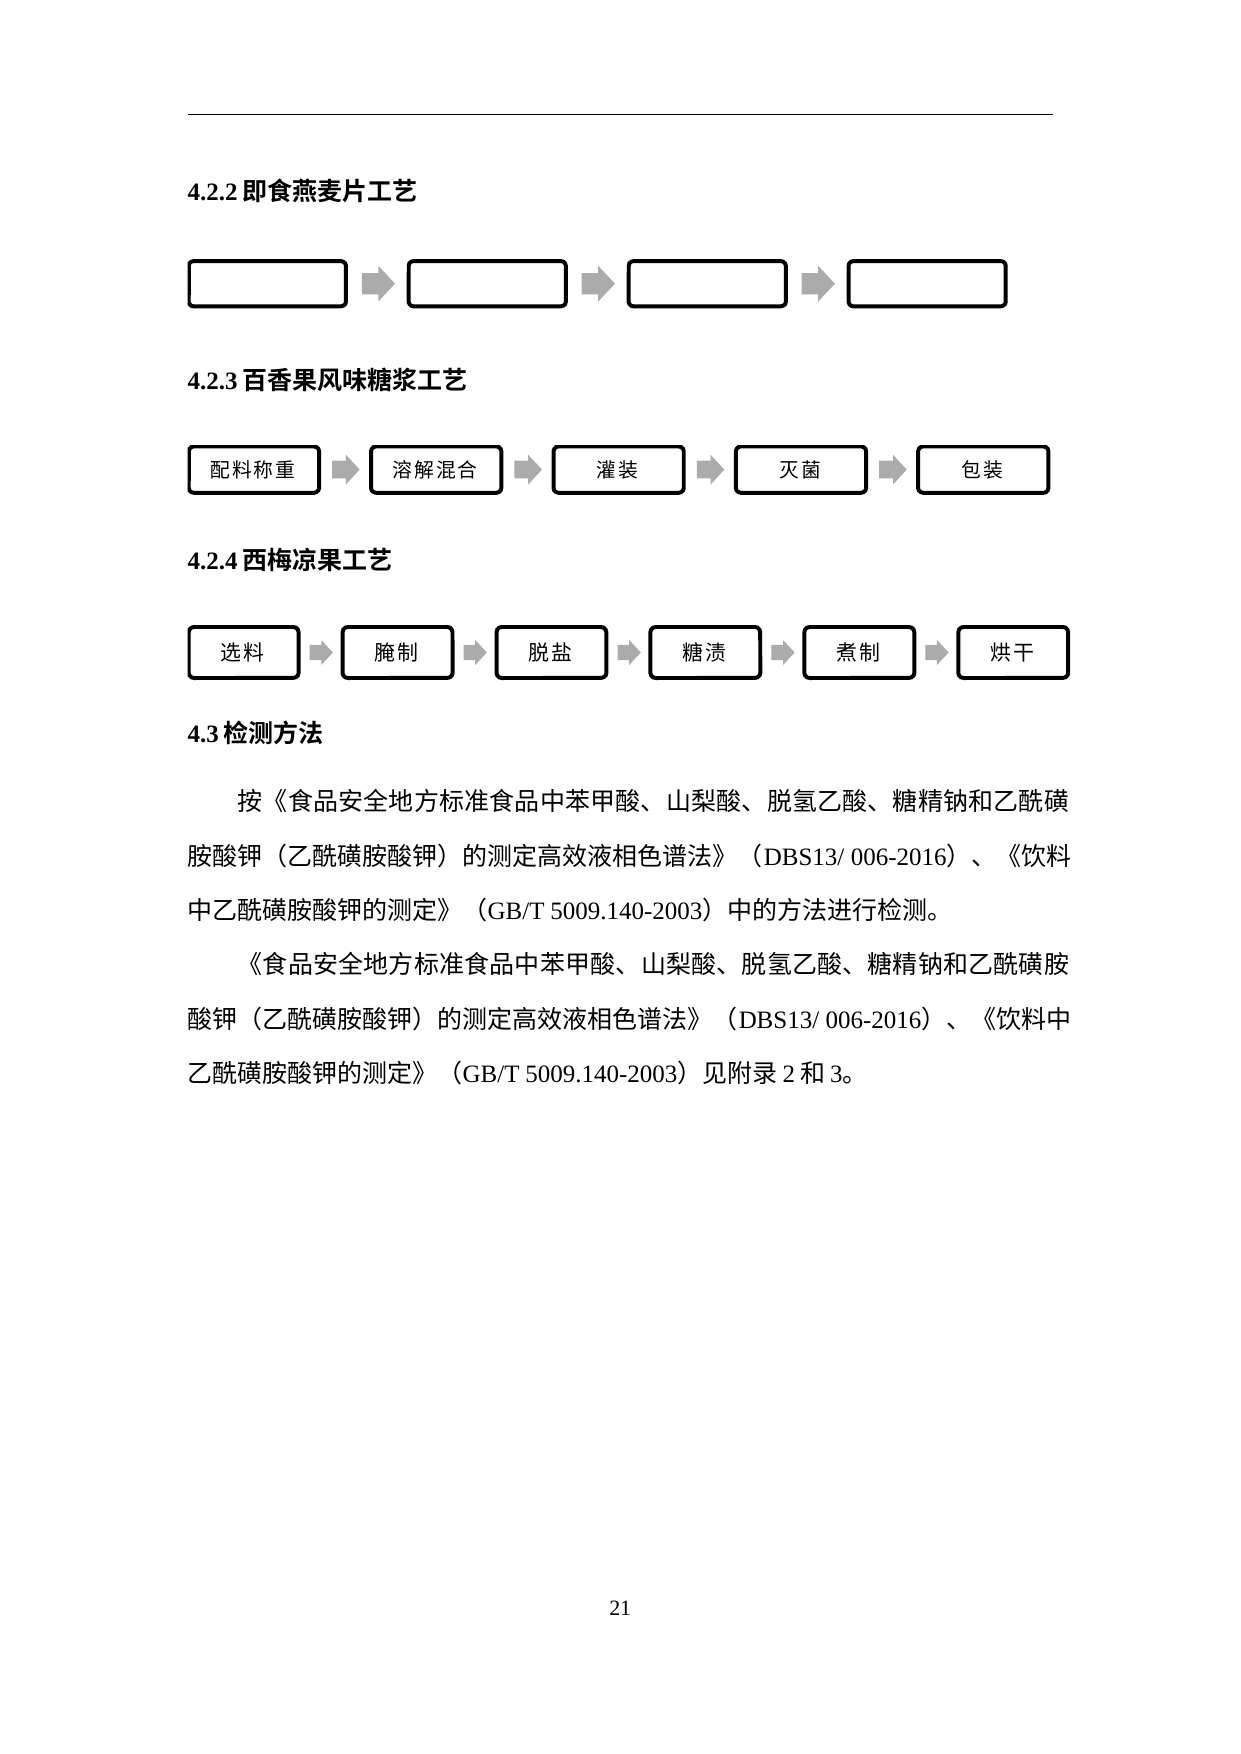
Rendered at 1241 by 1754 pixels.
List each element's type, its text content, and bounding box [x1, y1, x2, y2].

text 按《食品安全地方标准食品中苯甲酸、山梨酸、脱氢乙酸、糖精钠和乙酰磺胺酸钾（乙酰磺胺酸钾）的测定高效液相色谱法》（DBS13/ 006-2016）、《饮料中乙酰磺胺酸钾的测定》（GB/T 5009.140-2003）中的方法进行检测。 [187, 782, 1072, 927]
text 4.2.2即食燕麦片工艺 [187, 157, 1053, 222]
text 4.3检测方法 [187, 699, 1053, 764]
text 4.2.4西梅凉果工艺 [187, 526, 1053, 591]
text 4.2.3百香果风味糖浆工艺 [187, 346, 1053, 411]
text 《食品安全地方标准食品中苯甲酸、山梨酸、脱氢乙酸、糖精钠和乙酰磺胺酸钾（乙酰磺胺酸钾）的测定高效液相色谱法》（DBS13/ 006-2016）、《饮料中乙酰磺胺酸钾的测定》（GB/T 5009.140-2003）见附录2和3。 [187, 945, 1072, 1090]
